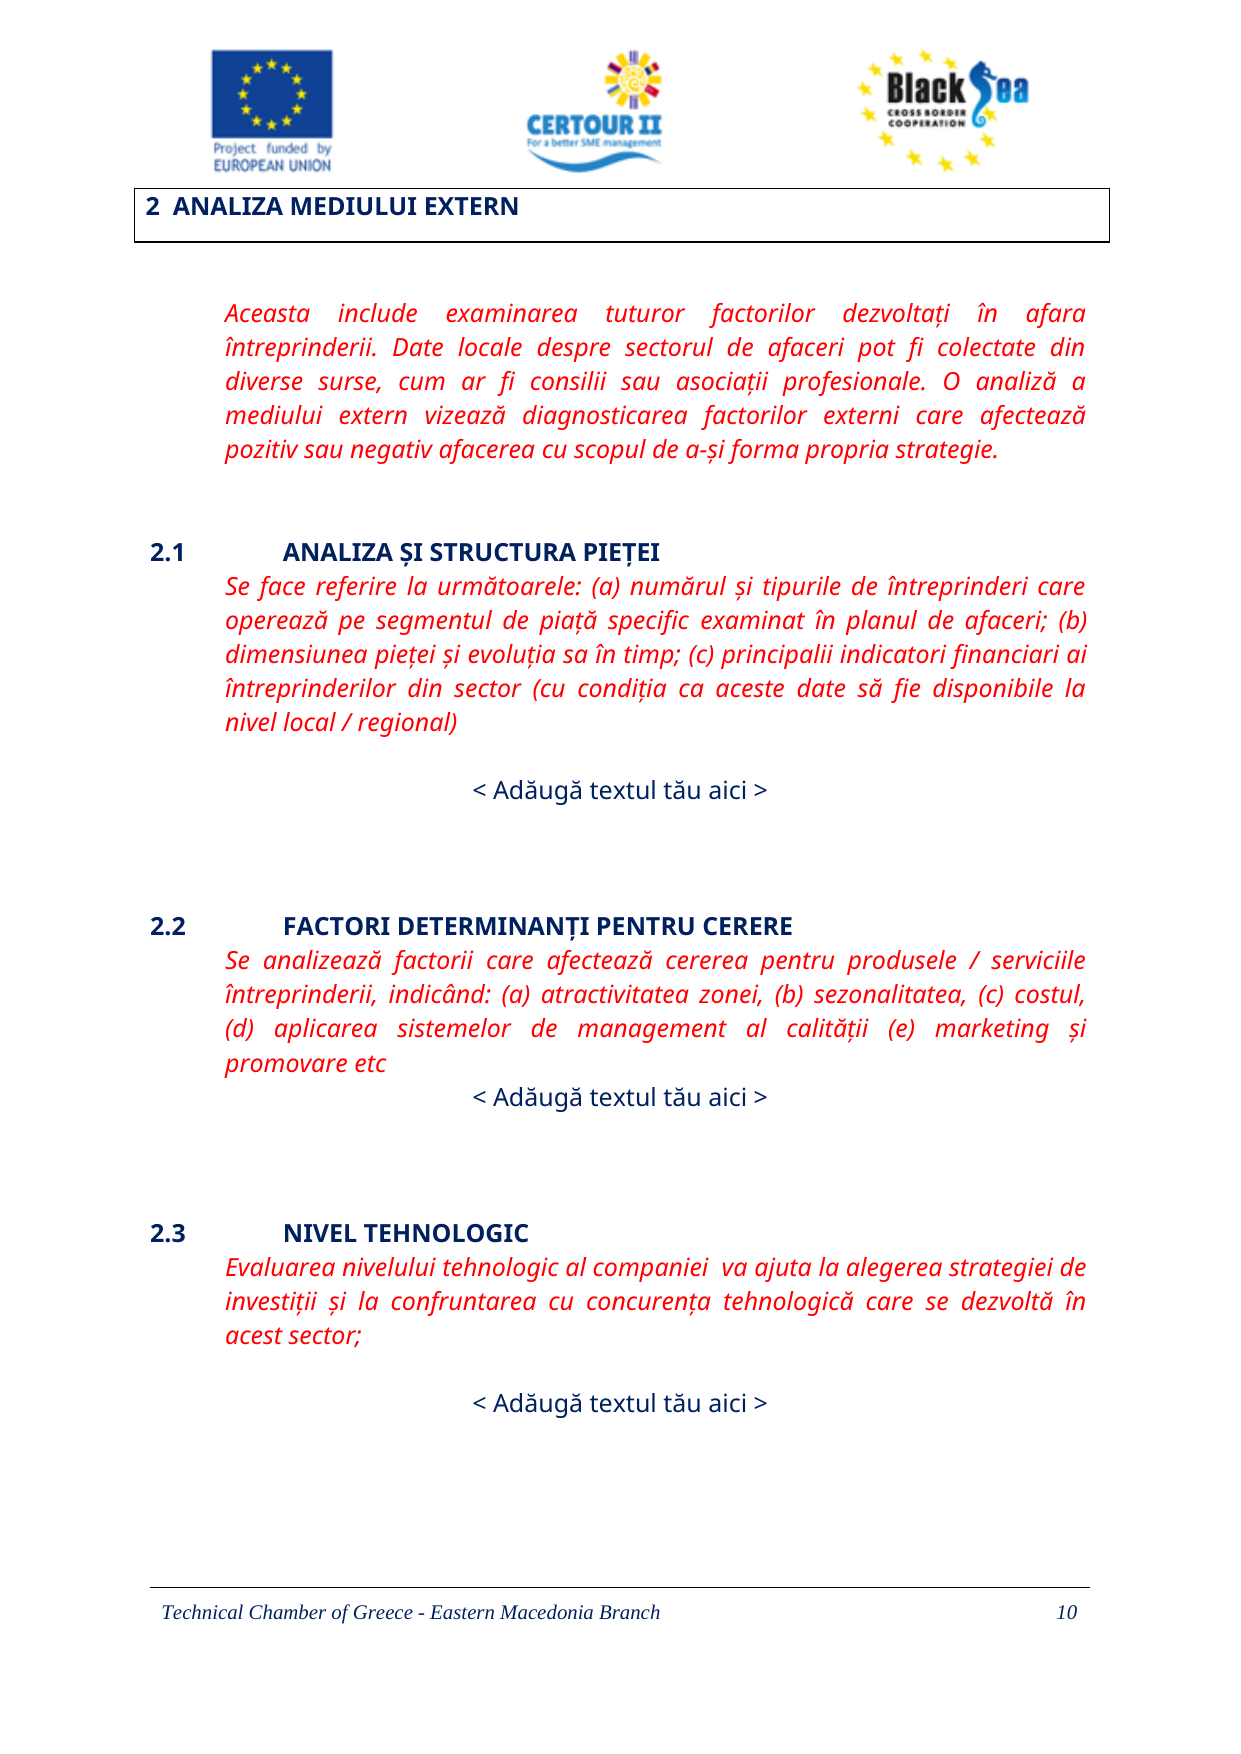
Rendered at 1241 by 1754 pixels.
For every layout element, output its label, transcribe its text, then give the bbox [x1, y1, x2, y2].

text 2.3 NIVEL TEHNOLOGIC [150, 1216, 1090, 1249]
text 2.2 FACTORI DETERMINANȚI PENTRU CERERE [150, 909, 1090, 943]
picture [150, 28, 1089, 188]
table_header 2 ANALIZA MEDIULUI EXTERN [135, 189, 1109, 241]
text < Adăugă textul tău aici > [150, 773, 1090, 807]
text Se face referire la următoarele: (a) numărul și tipurile de întreprinderi care operează pe segmentul de piață specific examinat în planul de afaceri; (b) dimensiunea pieței și evoluția sa în timp; (c) principalii indicatori financiari ai întreprinderilor din sector (cu condiția ca aceste date să fie disponibile la nivel local / regional) [225, 568, 1090, 739]
text < Adăugă textul tău aici > [150, 1079, 1090, 1113]
text Se analizează factorii care afectează cererea pentru produsele / serviciile întreprinderii, indicând: (a) atractivitatea zonei, (b) sezonalitatea, (c) costul, (d) aplicarea sistemelor de management al calității (e) marketing și promovare etc [225, 943, 1090, 1079]
text Aceasta include examinarea tuturor factorilor dezvoltați în afara întreprinderii. Date locale despre sectorul de afaceri pot fi colectate din diverse surse, cum ar fi consilii sau asociații profesionale. O analiză a mediului extern vizează diagnosticarea factorilor externi care afectează pozitiv sau negativ afacerea cu scopul de a-și forma propria strategie. [225, 296, 1090, 466]
text < Adăugă textul tău aici > [150, 1386, 1090, 1420]
text Evaluarea nivelului tehnologic al companiei va ajuta la alegerea strategiei de investiții și la confruntarea cu concurența tehnologică care se dezvoltă în acest sector; [225, 1249, 1090, 1352]
text 2.1 ANALIZA ȘI STRUCTURA PIEȚEI [150, 534, 1090, 568]
